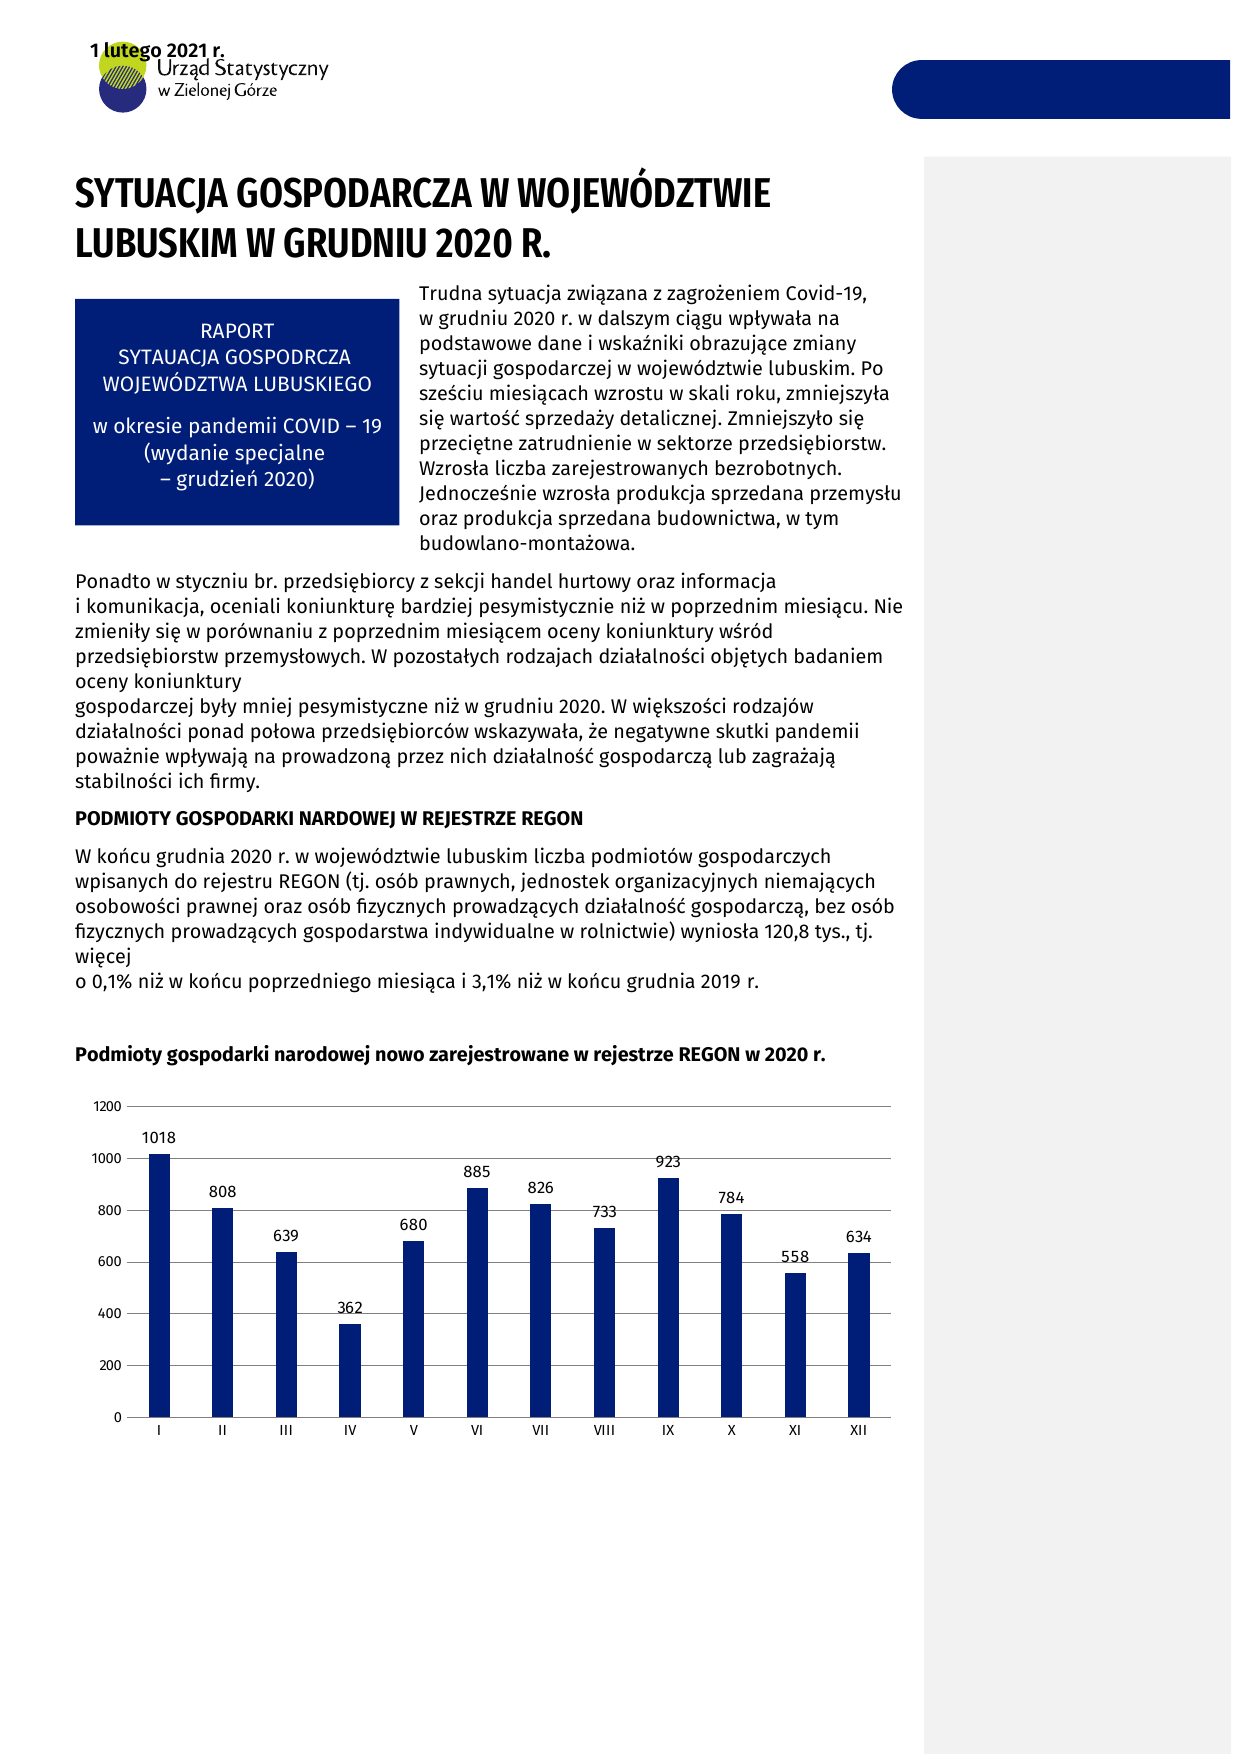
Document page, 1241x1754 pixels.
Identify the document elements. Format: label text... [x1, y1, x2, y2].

text SYTUACJA GOSPODARCZA W WOJEWÓDZTWIE LUBUSKIM W GRUDNIU 2020 R. [552, 168, 915, 268]
text Ponadto w styczniu br. przedsiębiorcy z sekcji handel hurtowy oraz informacja i komunikacja, oceniali koniunkturę bardziej pesymistycznie niż w poprzednim miesiącu. Nie zmieniły się w porównaniu z poprzednim miesiącem oceny koniunktury wśród przedsiębiorstw przemysłowych. W pozostałych rodzajach działalności objętych badaniem oceny koniunktury gospodarczej były mniej pesymistyczne niż w grudniu 2020. W większości rodzajów działalności ponad połowa przedsiębiorców wskazywała, że negatywne skutki pandemii poważnie wpływają na prowadzoną przez nich działalność gospodarczą lub zagrażają stabilności ich firmy. [75, 568, 915, 793]
text Podmioty gospodarki narodowej nowo zarejestrowane w rejestrze REGON w 2020 r. [75, 1043, 915, 1067]
text W końcu grudnia 2020 r. w województwie lubuskim liczba podmiotów gospodarczych wpisanych do rejestru REGON (tj. osób prawnych, jednostek organizacyjnych niemających osobowości prawnej oraz osób fizycznych prowadzących działalność gospodarczą, bez osób fizycznych prowadzących gospodarstwa indywidualne w rolnictwie) wyniosła 120,8 tys., tj. więcej o 0,1% niż w końcu poprzedniego miesiąca i 3,1% niż w końcu grudnia 2019 r. [75, 843, 915, 993]
text PODMIOTY GOSPODARKI NARDOWEJ W REJESTRZE REGON [75, 806, 915, 831]
text Trudna sytuacja związana z zagrożeniem Covid-19, w grudniu 2020 r. w dalszym ciągu wpływała na podstawowe dane i wskaźniki obrazujące zmiany sytuacji gospodarczej w województwie lubuskim. Po sześciu miesiącach wzrostu w skali roku, zmniejszyła się wartość sprzedaży detalicznej. Zmniejszyło się przeciętne zatrudnienie w sektorze przedsiębiorstw. Wzrosła liczba zarejestrowanych bezrobotnych. Jednocześnie wzrosła produkcja sprzedana przemysłu oraz produkcja sprzedana budownictwa, w tym budowlano-montażowa. [75, 281, 915, 556]
